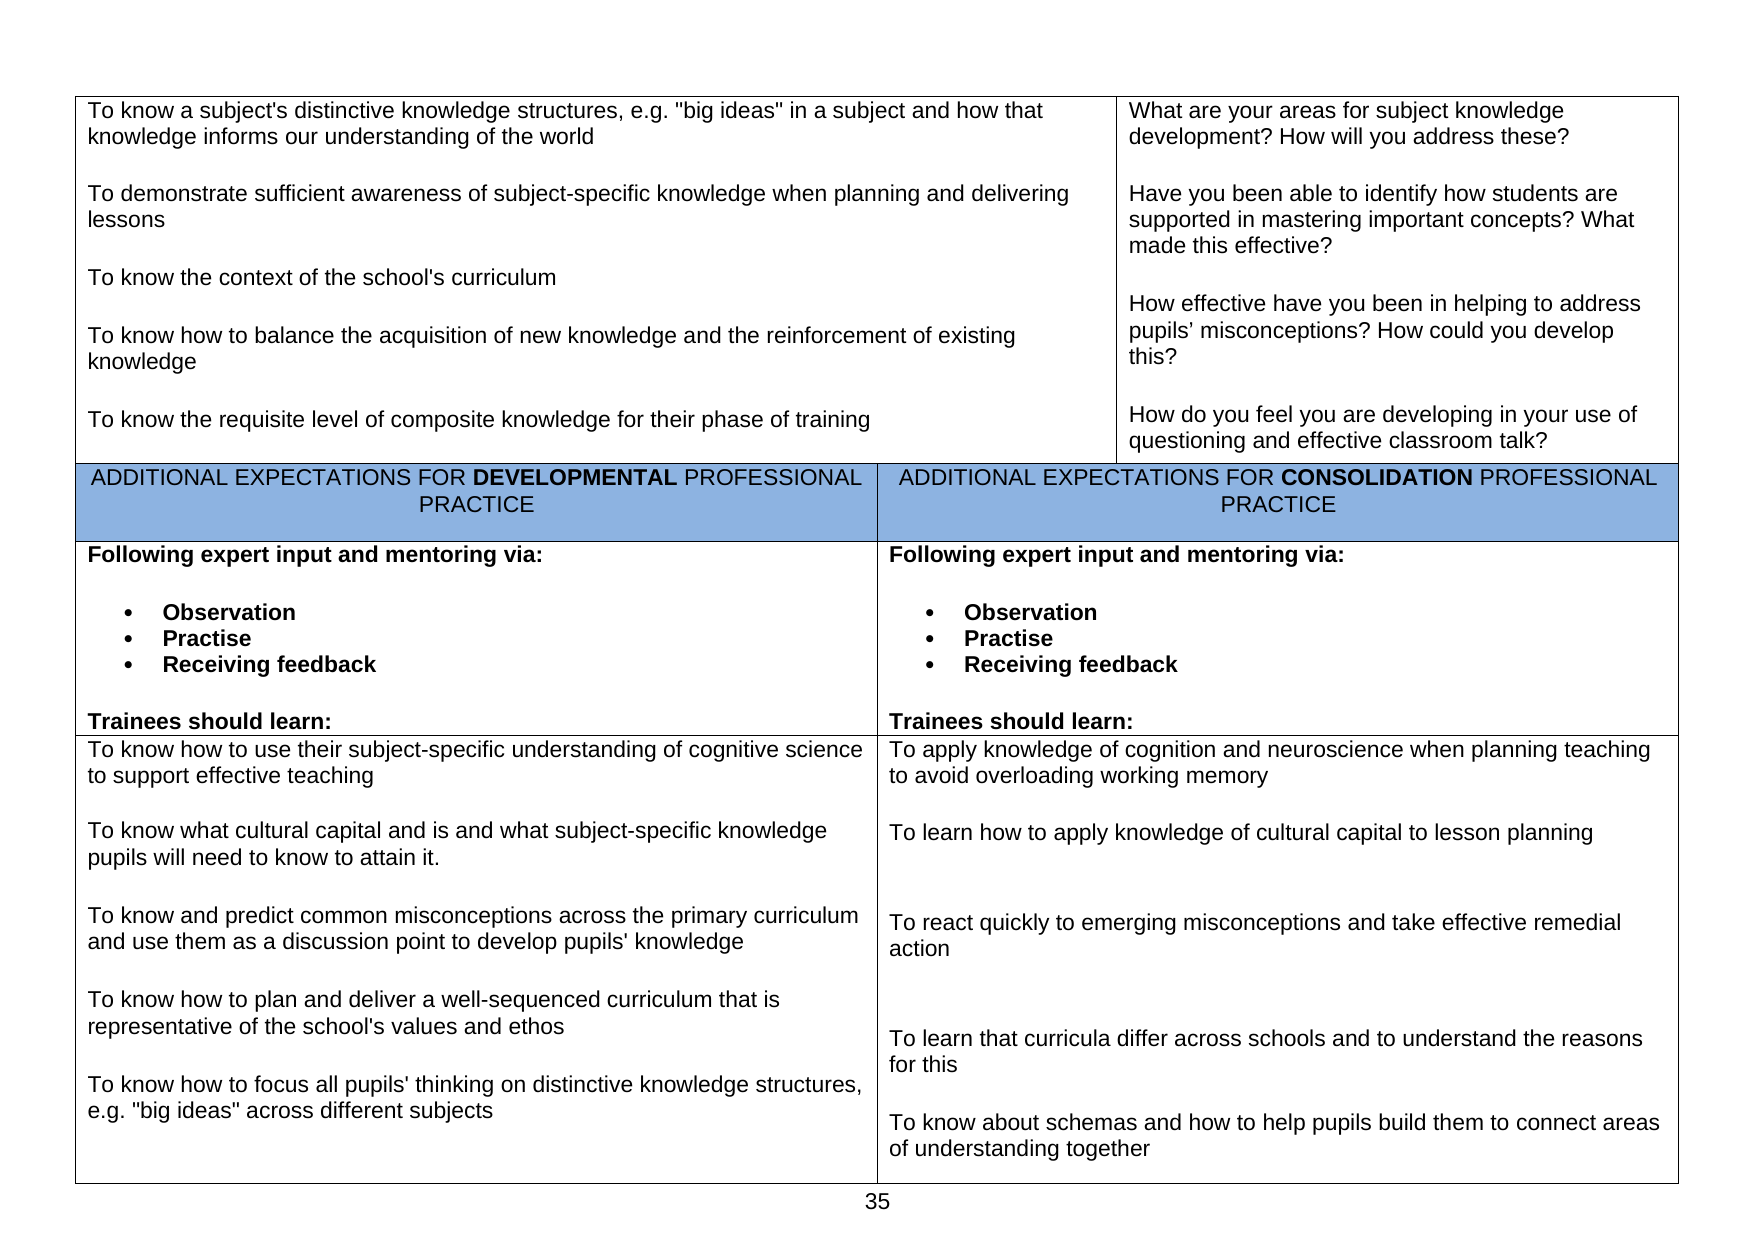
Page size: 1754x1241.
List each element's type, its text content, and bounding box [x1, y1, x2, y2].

table_cell Following expert input and mentoring via: Observation Practise Receiving feedback Trainees should learn: [76, 542, 877, 735]
table_cell To apply knowledge of cognition and neuroscience when planning teaching to avoid overloading working memory To learn how to apply knowledge of cultural capital to lesson planning To react quickly to emerging misconceptions and take effective remedial action To learn that curricula differ across schools and to understand the reasons for this To know about schemas and how to help pupils build them to connect areas of understanding together [878, 736, 1678, 1183]
table_cell Following expert input and mentoring via: Observation Practise Receiving feedback Trainees should learn: [878, 542, 1678, 735]
table_cell ADDITIONAL EXPECTATIONS FOR DEVELOPMENTAL PROFESSIONAL PRACTICE [76, 464, 877, 541]
table_cell To know how to use their subject-specific understanding of cognitive science to support effective teaching To know what cultural capital and is and what subject-specific knowledge pupils will need to know to attain it. To know and predict common misconceptions across the primary curriculum and use them as a discussion point to develop pupils' knowledge To know how to plan and deliver a well-sequenced curriculum that is representative of the school's values and ethos To know how to focus all pupils' thinking on distinctive knowledge structures, e.g. "big ideas" across different subjects [76, 736, 877, 1183]
table_header What are your areas for subject knowledge development? How will you address these? Have you been able to identify how students are supported in mastering important concepts? What made this effective? How effective have you been in helping to address pupils’ misconceptions? How could you develop this? How do you feel you are developing in your use of questioning and effective classroom talk? [1117, 97, 1678, 463]
table_header To know a subject's distinctive knowledge structures, e.g. "big ideas" in a subject and how that knowledge informs our understanding of the world To demonstrate sufficient awareness of subject-specific knowledge when planning and delivering lessons To know the context of the school's curriculum To know how to balance the acquisition of new knowledge and the reinforcement of existing knowledge To know the requisite level of composite knowledge for their phase of training [76, 97, 1116, 463]
table_cell ADDITIONAL EXPECTATIONS FOR CONSOLIDATION PROFESSIONAL PRACTICE [878, 464, 1678, 541]
